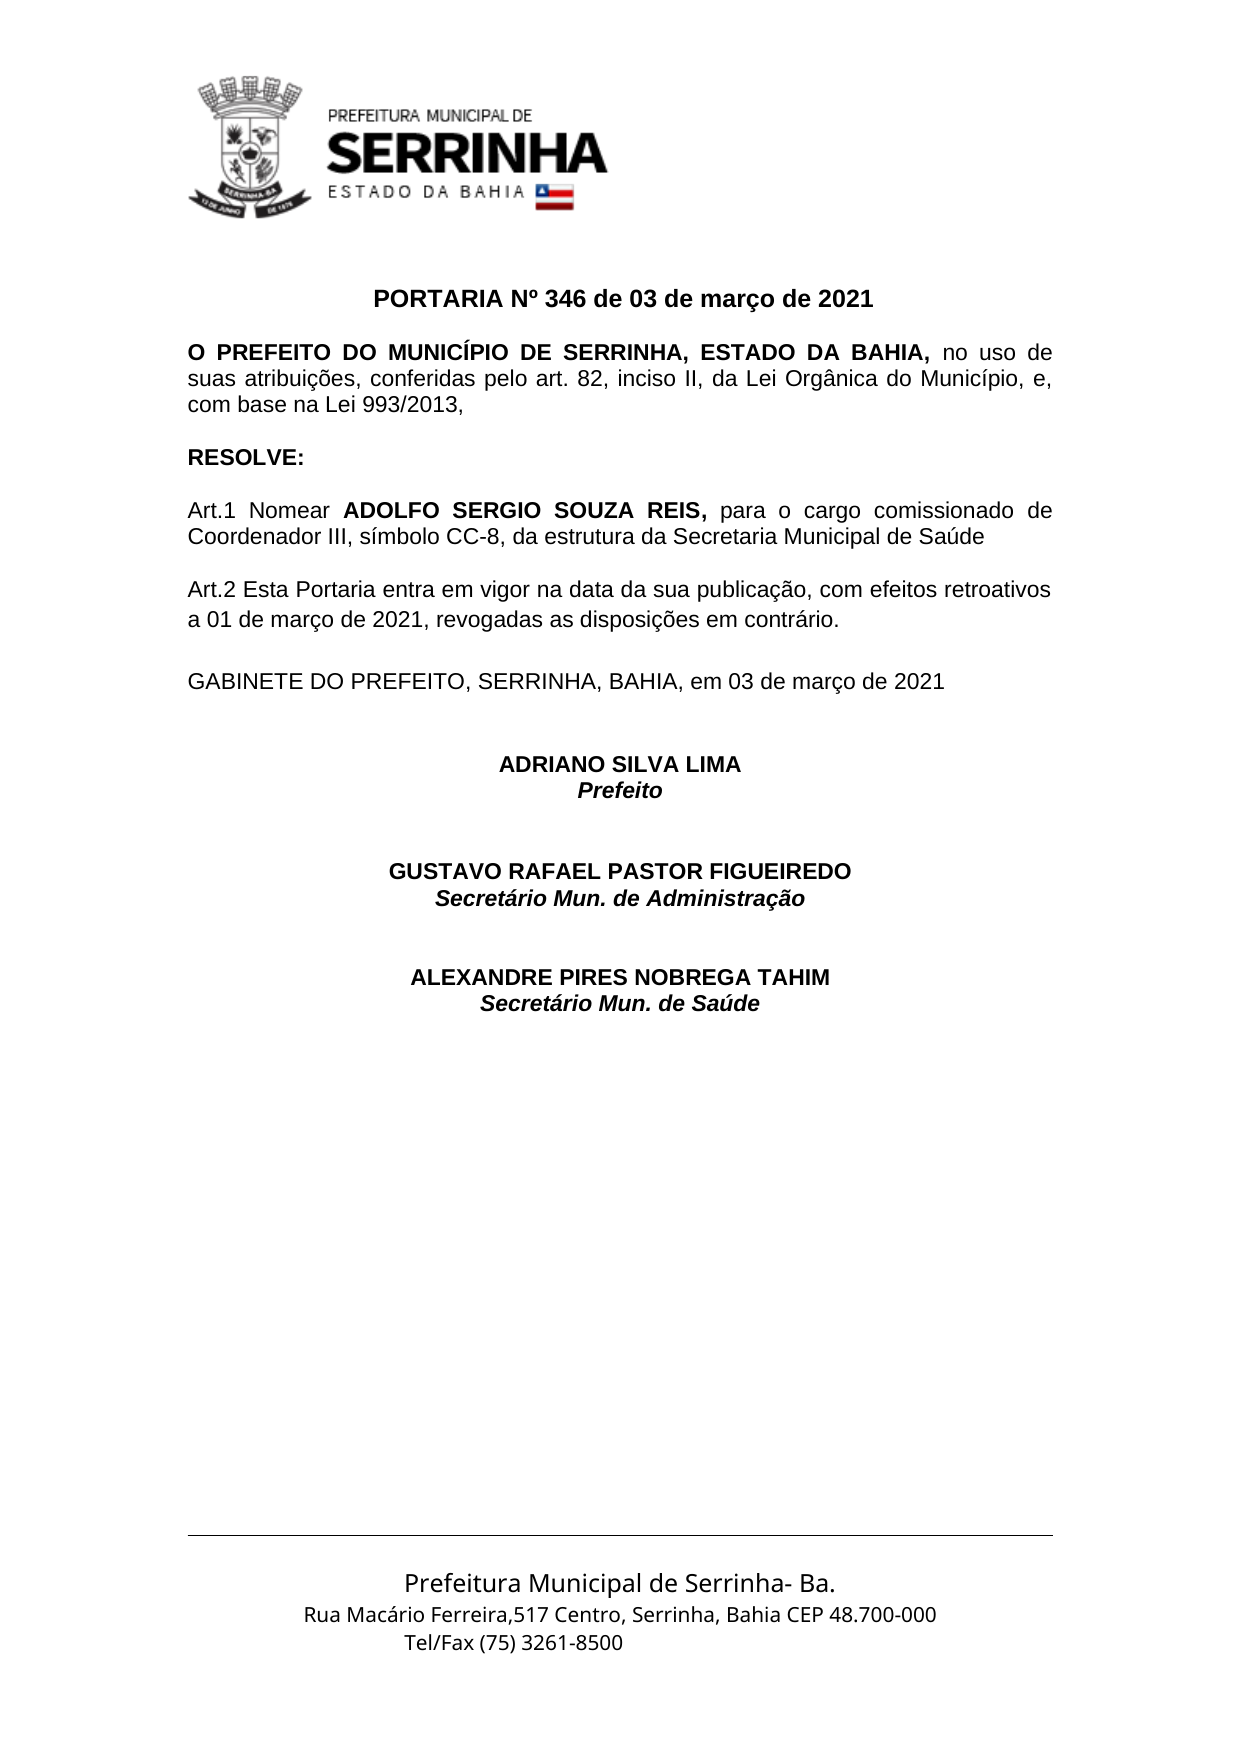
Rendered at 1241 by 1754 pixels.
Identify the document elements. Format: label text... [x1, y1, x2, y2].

text Secretário Mun. de Saúde [187, 990, 1053, 1016]
text GUSTAVO RAFAEL PASTOR FIGUEIREDO [187, 858, 1053, 885]
text O PREFEITO DO MUNICÍPIO DE SERRINHA, ESTADO DA BAHIA, no uso de suas atribuições, conferidas pelo art. 82, inciso II, da Lei Orgânica do Município, e, com base na Lei 993/2013, [187, 339, 1053, 418]
text ADRIANO SILVA LIMA [187, 751, 1053, 777]
text GABINETE DO PREFEITO, SERRINHA, BAHIA, em 03 de março de 2021 [187, 668, 1053, 694]
text Secretário Mun. de Administração [187, 885, 1053, 911]
text RESOLVE: [187, 444, 1053, 471]
text ALEXANDRE PIRES NOBREGA TAHIM [187, 964, 1053, 990]
text Art.1 Nomear ADOLFO SERGIO SOUZA REIS, para o cargo comissionado de Coordenador III, símbolo CC-8, da estrutura da Secretaria Municipal de Saúde [187, 497, 1053, 549]
picture [187, 73, 609, 222]
text PORTARIA Nº 346 de 03 de março de 2021 [187, 284, 1053, 312]
text Prefeito [187, 777, 1053, 803]
text Art.2 Esta Portaria entra em vigor na data da sua publicação, com efeitos retroativos a 01 de março de 2021, revogadas as disposições em contrário. [187, 576, 1053, 632]
